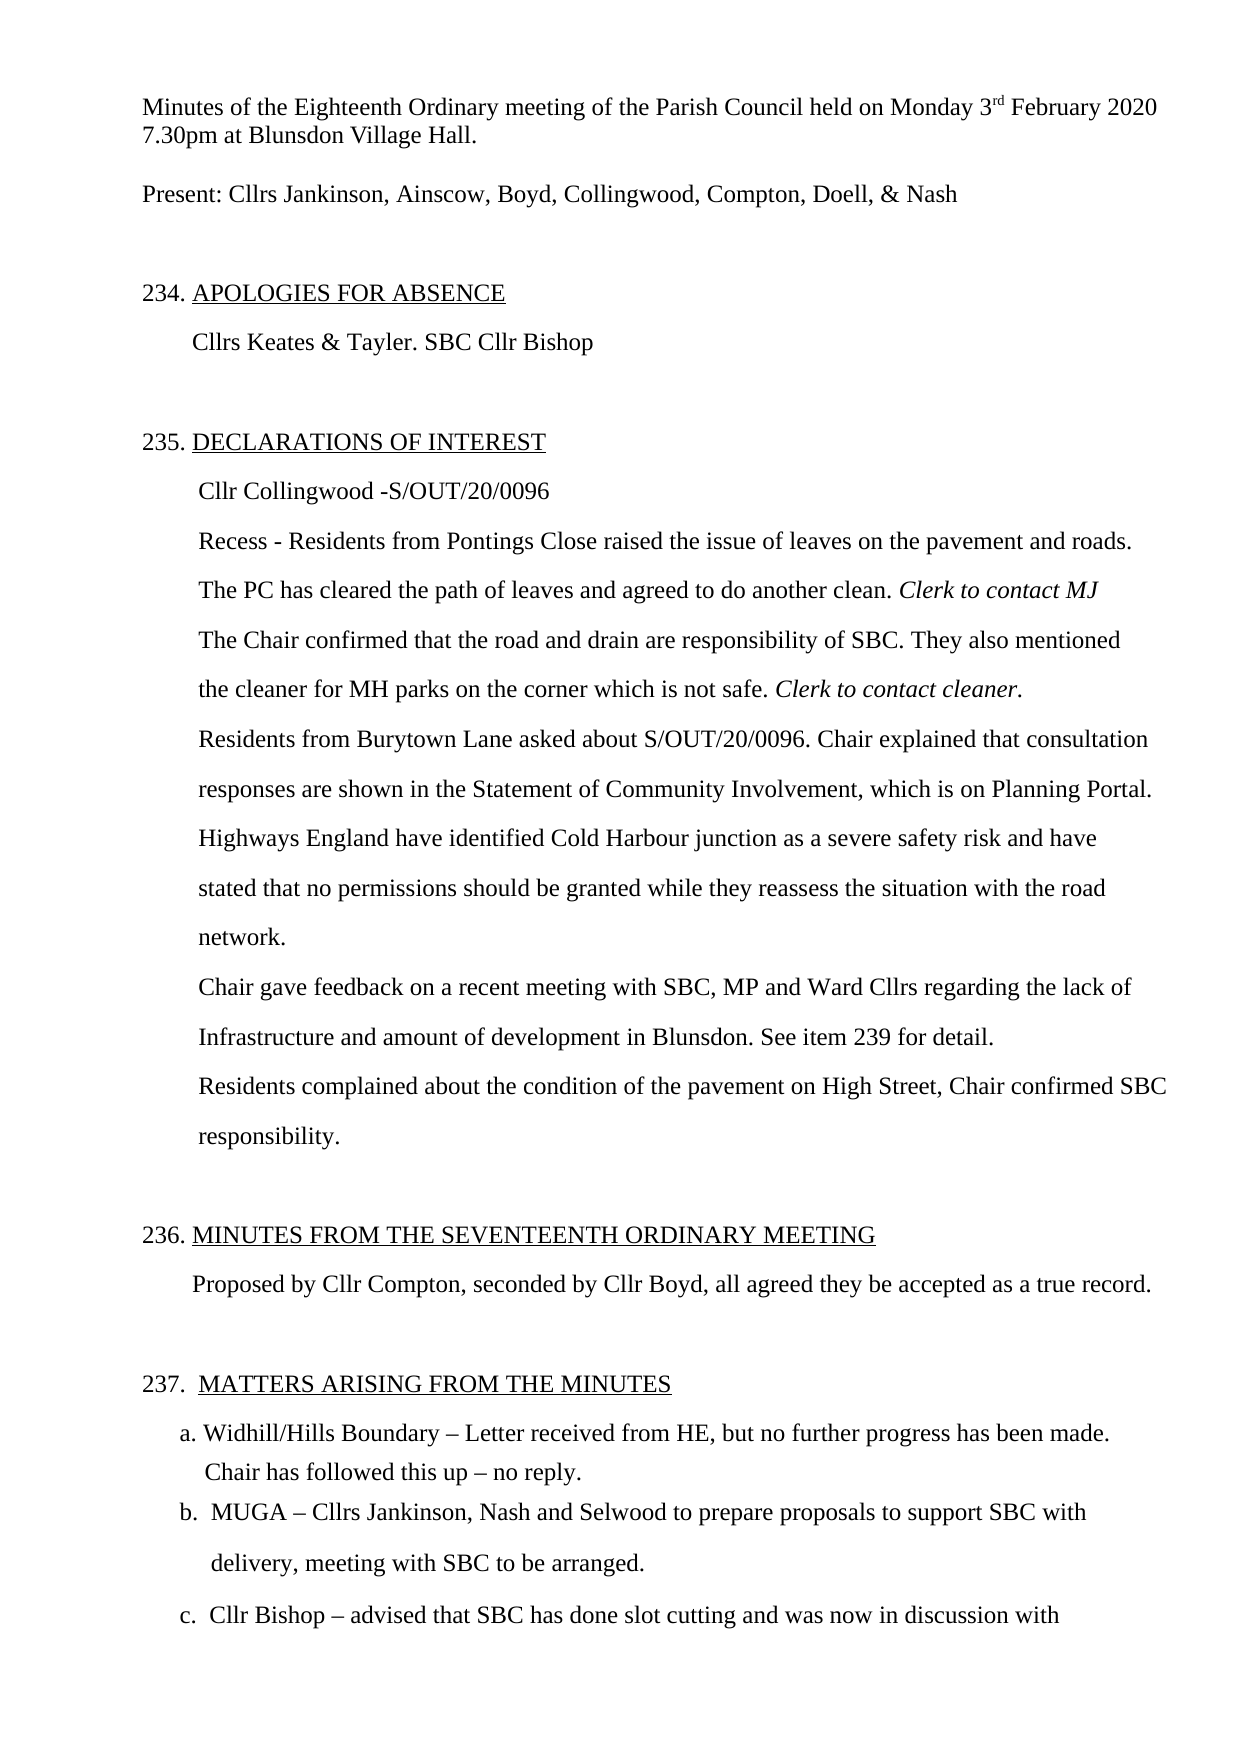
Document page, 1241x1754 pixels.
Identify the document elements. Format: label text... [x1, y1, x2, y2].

text The PC has cleared the path of leaves and agreed to do another clean. Clerk to contact MJ [142, 575, 1181, 604]
text Proposed by Cllr Compton, seconded by Cllr Boyd, all agreed they be accepted as a true record. [142, 1269, 1181, 1298]
text Cllrs Keates & Tayler. SBC Cllr Bishop [142, 327, 1181, 356]
text Residents complained about the condition of the pavement on High Street, Chair confirmed SBC [142, 1071, 1181, 1100]
text 235. DECLARATIONS OF INTEREST [142, 427, 1181, 455]
text Minutes of the Eighteenth Ordinary meeting of the Parish Council held on Monday 3rd February 2020 7.30pm at Blunsdon Village Hall. [142, 92, 1181, 149]
text b. MUGA – Cllrs Jankinson, Nash and Selwood to prepare proposals to support SBC with [142, 1497, 1181, 1525]
text Residents from Burytown Lane asked about S/OUT/20/0096. Chair explained that consultation [142, 724, 1181, 753]
text c. Cllr Bishop – advised that SBC has done slot cutting and was now in discussion with [142, 1600, 1181, 1629]
text Cllr Collingwood -S/OUT/20/0096 [142, 476, 1181, 505]
text responses are shown in the Statement of Community Involvement, which is on Planning Portal. [142, 774, 1181, 802]
text 236. MINUTES FROM THE SEVENTEENTH ORDINARY MEETING [142, 1220, 1181, 1249]
text 234. APOLOGIES FOR ABSENCE [142, 278, 1181, 307]
text responsibility. [142, 1121, 1181, 1149]
text Present: Cllrs Jankinson, Ainscow, Boyd, Collingwood, Compton, Doell, & Nash [142, 179, 1181, 207]
text Recess - Residents from Pontings Close raised the issue of leaves on the pavement and roads. [142, 526, 1181, 554]
text 237. MATTERS ARISING FROM THE MINUTES [142, 1369, 1181, 1397]
text Highways England have identified Cold Harbour junction as a severe safety risk and have [142, 823, 1181, 852]
text Chair has followed this up – no reply. [142, 1457, 1181, 1486]
text network. [142, 922, 1181, 951]
text the cleaner for MH parks on the corner which is not safe. Clerk to contact cleaner. [142, 674, 1181, 703]
text The Chair confirmed that the road and drain are responsibility of SBC. They also mentioned [142, 625, 1181, 654]
text Infrastructure and amount of development in Blunsdon. See item 239 for detail. [142, 1022, 1181, 1050]
text Chair gave feedback on a recent meeting with SBC, MP and Ward Cllrs regarding the lack of [142, 972, 1181, 1001]
text a. Widhill/Hills Boundary – Letter received from HE, but no further progress has been made. [142, 1418, 1181, 1447]
text stated that no permissions should be granted while they reassess the situation with the road [142, 873, 1181, 902]
text delivery, meeting with SBC to be arranged. [142, 1548, 1181, 1577]
